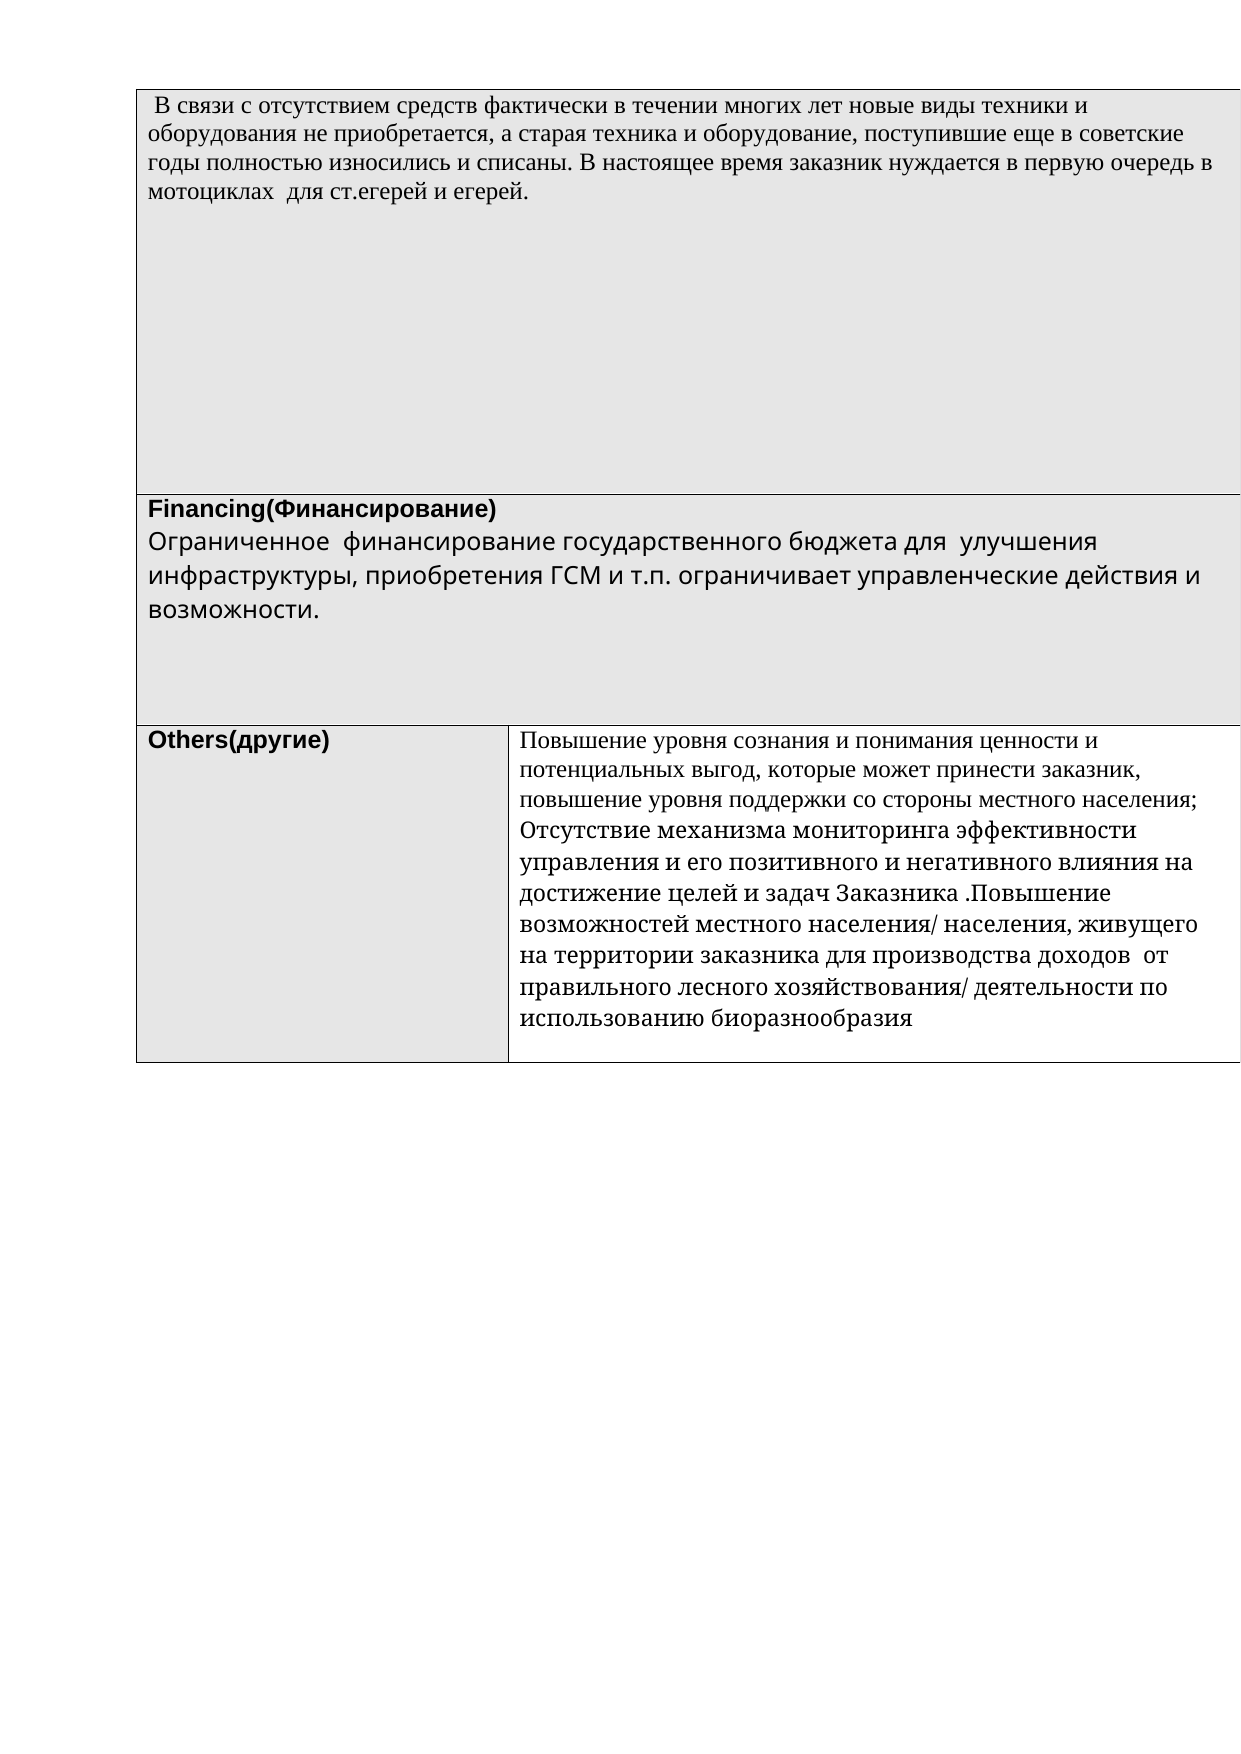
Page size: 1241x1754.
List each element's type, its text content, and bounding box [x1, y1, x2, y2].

table_cell Financing(Финансирование) Ограниченное финансирование государственного бюджета для улучшения инфраструктуры, приобретения ГСМ и т.п. ограничивает управленческие действия и возможности. [137, 495, 1240, 724]
table_cell Others(другие) [137, 726, 508, 1062]
table_cell Повышение уровня сознания и понимания ценности и потенциальных выгод, которые может принести заказник, повышение уровня поддержки со стороны местного населения; Отсутствие механизма мониторинга эффективности управления и его позитивного и негативного влияния на достижение целей и задач Заказника .Повышение возможностей местного населения/ населения, живущего на территории заказника для производства доходов от правильного лесного хозяйствования/ деятельности по использованию биоразнообразия [509, 726, 1240, 1062]
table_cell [137, 90, 1240, 493]
